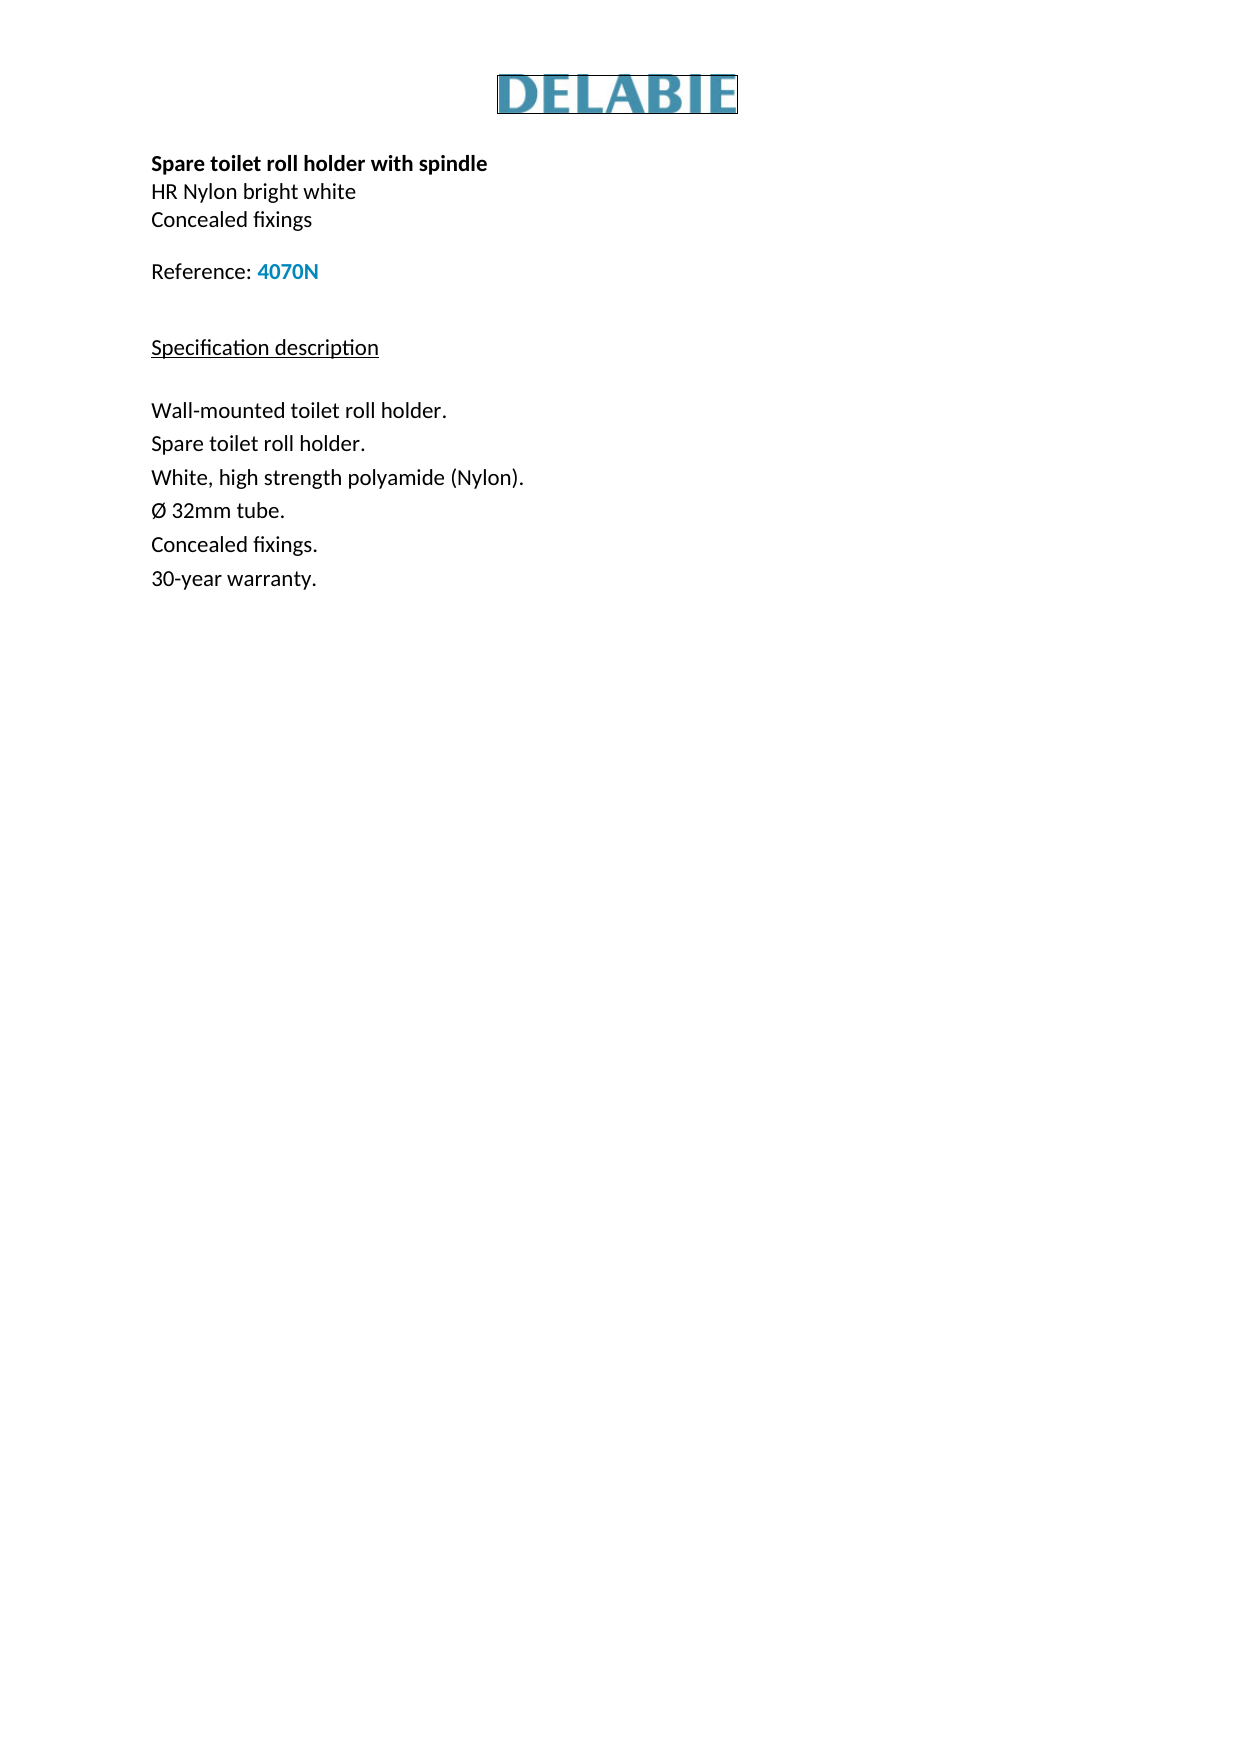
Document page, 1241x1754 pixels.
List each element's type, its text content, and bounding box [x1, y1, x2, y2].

text Spare toilet roll holder. [151, 429, 1084, 458]
text Ø 32mm tube. [151, 497, 1084, 525]
picture [498, 76, 737, 113]
text Wall-mounted toilet roll holder. [151, 396, 1084, 424]
text 30-year warranty. [151, 564, 1084, 592]
text Spare toilet roll holder with spindle [151, 149, 1084, 177]
text Specification description [151, 333, 1084, 361]
text HR Nylon bright white [151, 177, 1084, 205]
text Concealed fixings [151, 205, 1084, 233]
text Reference: 4070N [151, 257, 1084, 285]
text White, high strength polyamide (Nylon). [151, 463, 1084, 491]
text Concealed fixings. [151, 530, 1084, 558]
